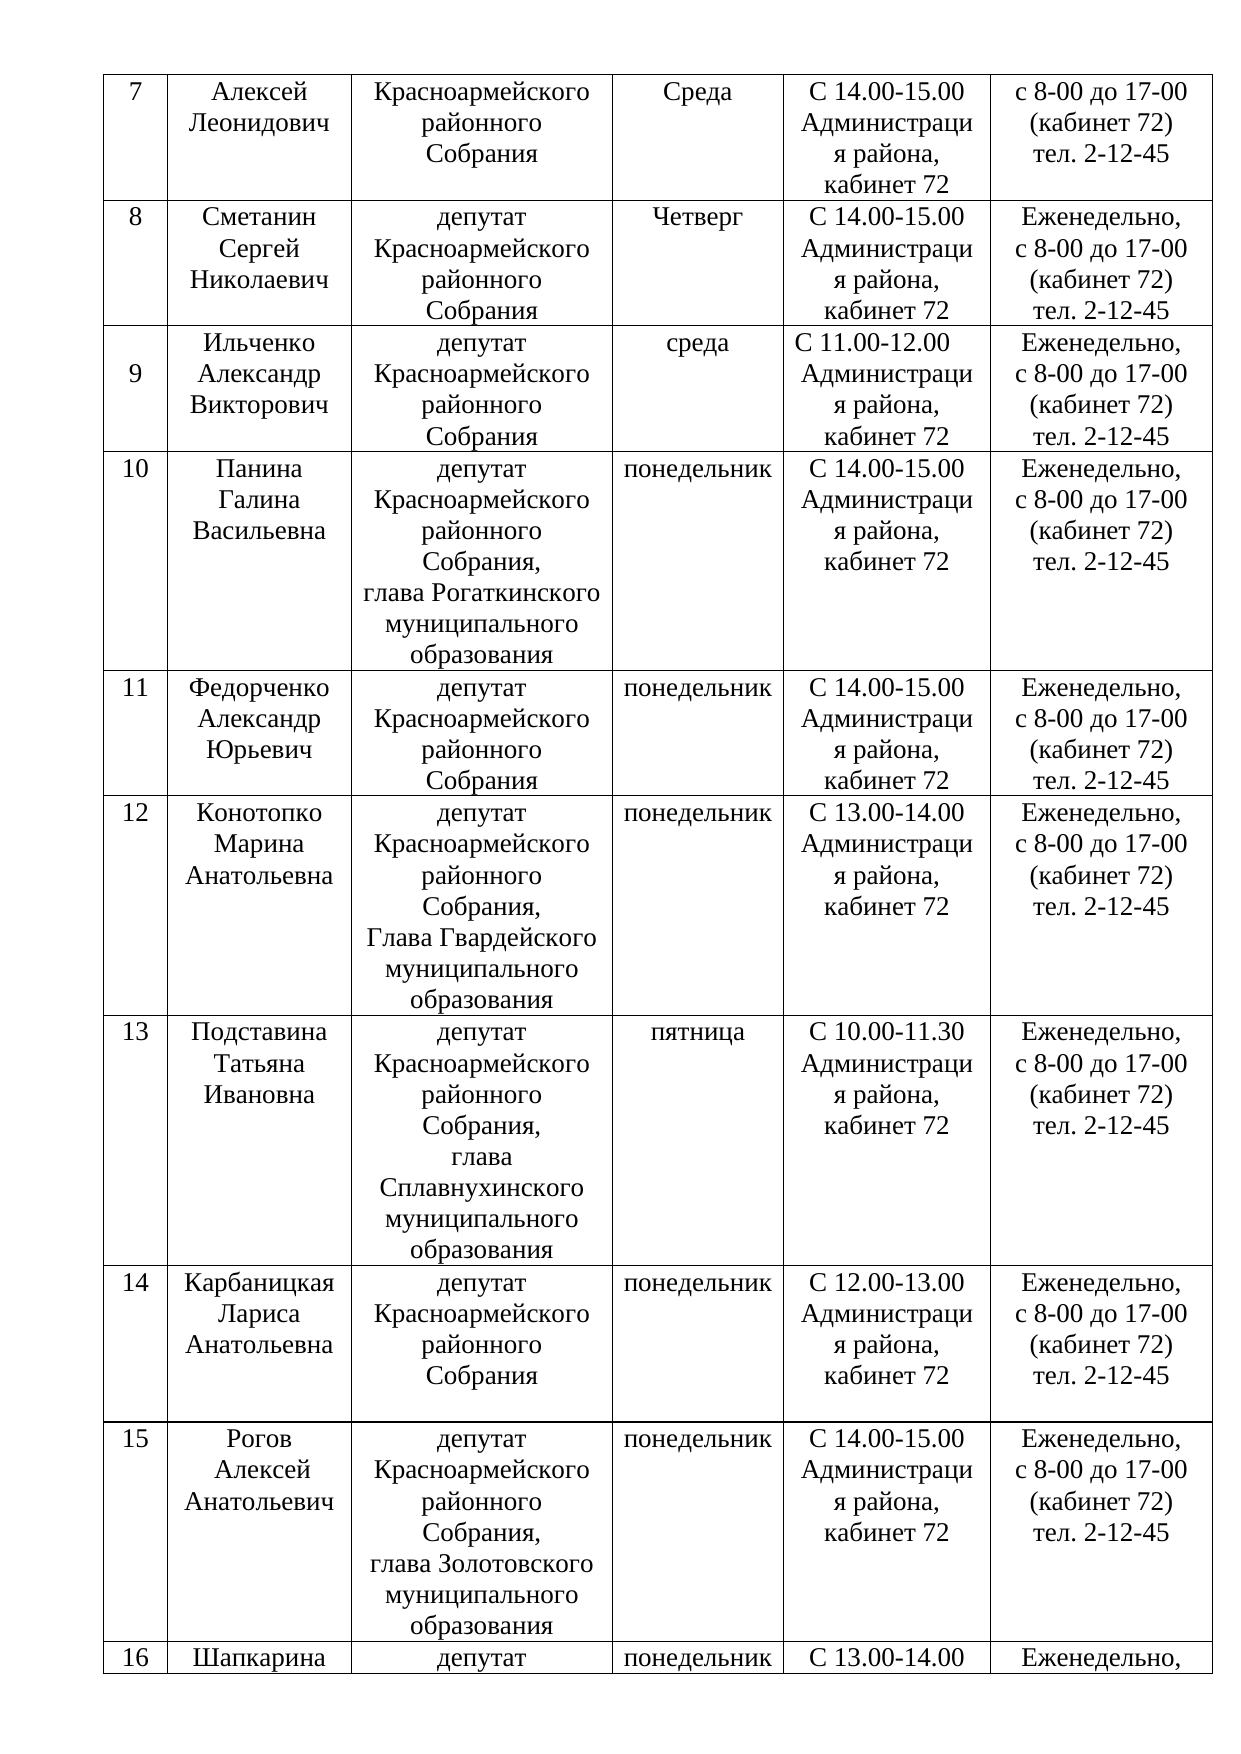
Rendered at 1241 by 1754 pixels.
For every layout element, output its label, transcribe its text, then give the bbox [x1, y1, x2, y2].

table_cell С 14.00-15.00 Администрация района, кабинет 72 [784, 1423, 990, 1641]
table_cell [352, 1642, 612, 1673]
table_cell С 11.00-12.00 Администрация района, кабинет 72 [784, 326, 990, 451]
table_cell С 12.00-13.00 Администрация района, кабинет 72 [784, 1266, 990, 1421]
table_cell пятница [613, 1016, 783, 1265]
table_cell понедельник [613, 671, 783, 795]
table_cell депутат Красноармейского районного Собрания, глава Золотовского муниципального образования [352, 1423, 612, 1641]
table_cell Еженедельно, с 8-00 до 17-00 (кабинет 72) тел. 2-12-45 [991, 452, 1212, 670]
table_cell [168, 1642, 351, 1673]
table_cell Среда [613, 75, 783, 199]
table_cell среда [613, 326, 783, 451]
table_cell 10 [104, 452, 167, 670]
table_cell депутат Красноармейского районного Собрания [352, 1266, 612, 1421]
table_cell Подставина Татьяна Ивановна [168, 1016, 351, 1265]
table_cell Федорченко Александр Юрьевич [168, 671, 351, 795]
table_cell понедельник [613, 1266, 783, 1421]
table_cell 13 [104, 1016, 167, 1265]
table_cell 9 [104, 326, 167, 451]
table_cell С 14.00-15.00 Администрация района, кабинет 72 [784, 671, 990, 795]
table_cell понедельник [613, 1423, 783, 1641]
table_cell депутат Красноармейского районного Собрания [352, 326, 612, 451]
table_cell депутат Красноармейского районного Собрания, глава Сплавнухинского муниципального образования [352, 1016, 612, 1265]
table_cell С 14.00-15.00 Администрация района, кабинет 72 [784, 452, 990, 670]
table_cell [784, 1642, 990, 1673]
table_cell Еженедельно, с 8-00 до 17-00 (кабинет 72) тел. 2-12-45 [991, 201, 1212, 325]
table_cell Карбаницкая Лариса Анатольевна [168, 1266, 351, 1421]
table_cell Панина Галина Васильевна [168, 452, 351, 670]
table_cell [784, 75, 990, 199]
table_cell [168, 75, 351, 199]
table_cell Еженедельно, с 8-00 до 17-00 (кабинет 72) тел. 2-12-45 [991, 326, 1212, 451]
table_cell Рогов Алексей Анатольевич [168, 1423, 351, 1641]
table_cell 14 [104, 1266, 167, 1421]
table_cell С 10.00-11.30 Администрация района, кабинет 72 [784, 1016, 990, 1265]
table_cell депутат Красноармейского районного Собрания [352, 671, 612, 795]
table_cell Конотопко Марина Анатольевна [168, 796, 351, 1014]
table_cell Еженедельно, с 8-00 до 17-00 (кабинет 72) тел. 2-12-45 [991, 1016, 1212, 1265]
table_cell Еженедельно, с 8-00 до 17-00 (кабинет 72) тел. 2-12-45 [991, 671, 1212, 795]
table_cell Четверг [613, 201, 783, 325]
table_cell 7 [104, 75, 167, 199]
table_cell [352, 75, 612, 199]
table_cell понедельник [613, 1642, 783, 1673]
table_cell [991, 1642, 1212, 1673]
table_cell 11 [104, 671, 167, 795]
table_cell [991, 75, 1212, 199]
table_cell депутат Красноармейского районного Собрания [352, 201, 612, 325]
table_cell Еженедельно, с 8-00 до 17-00 (кабинет 72) тел. 2-12-45 [991, 1266, 1212, 1421]
table_cell С 14.00-15.00 Администрация района, кабинет 72 [784, 201, 990, 325]
table_cell понедельник [613, 452, 783, 670]
table_cell Еженедельно, с 8-00 до 17-00 (кабинет 72) тел. 2-12-45 [991, 796, 1212, 1014]
table_cell Ильченко Александр Викторович [168, 326, 351, 451]
table_cell 15 [104, 1423, 167, 1641]
table_cell понедельник [613, 796, 783, 1014]
table_cell Сметанин Сергей Николаевич [168, 201, 351, 325]
table_cell 16 [104, 1642, 167, 1673]
table_cell депутат Красноармейского районного Собрания, глава Рогаткинского муниципального образования [352, 452, 612, 670]
table_cell депутат Красноармейского районного Собрания, Глава Гвардейского муниципального образования [352, 796, 612, 1014]
table_cell 8 [104, 201, 167, 325]
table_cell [991, 1423, 1212, 1641]
table_cell 12 [104, 796, 167, 1014]
table_cell С 13.00-14.00 Администрация района, кабинет 72 [784, 796, 990, 1014]
